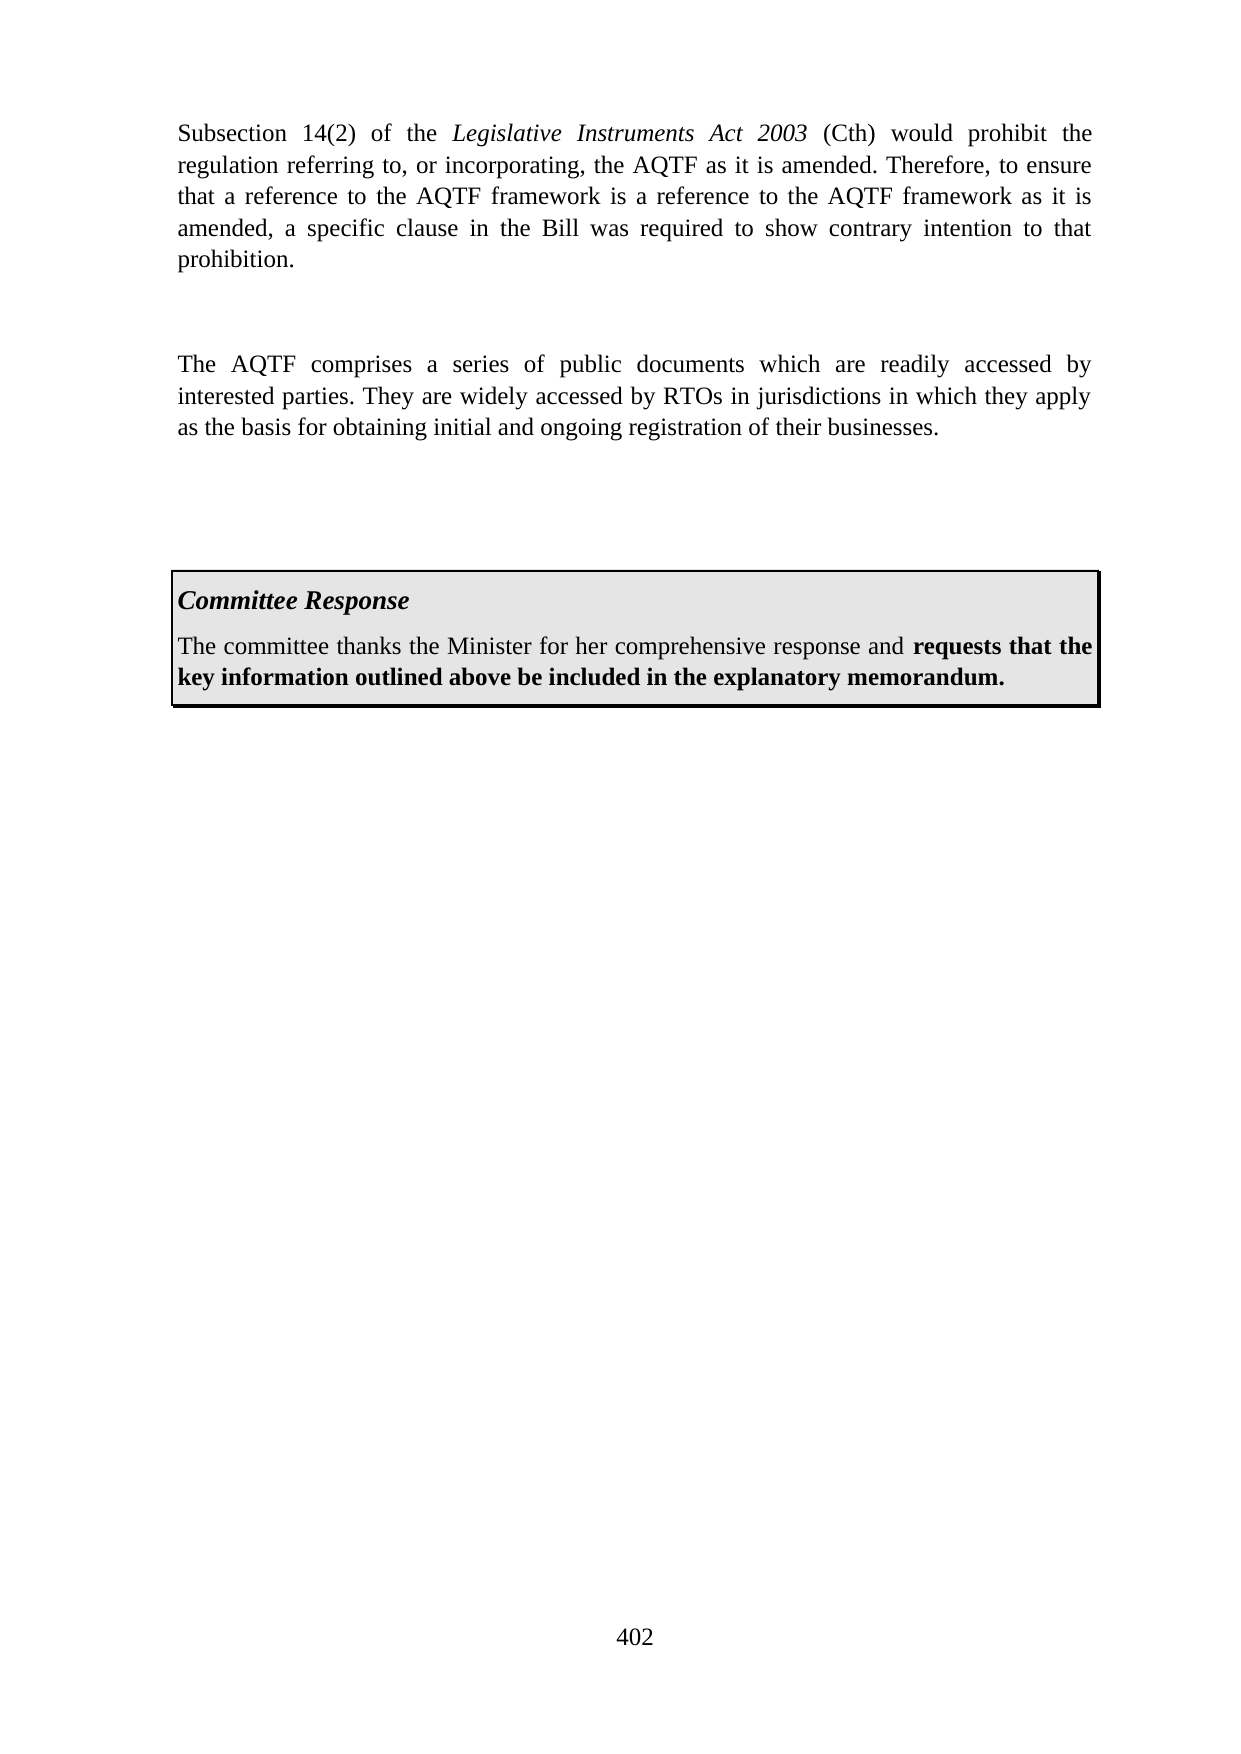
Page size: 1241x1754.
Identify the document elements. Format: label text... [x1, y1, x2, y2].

text The AQTF comprises a series of public documents which are readily accessed by interested parties. They are widely accessed by RTOs in jurisdictions in which they apply as the basis for obtaining initial and ongoing registration of their businesses. [177, 349, 1092, 441]
text Committee Response [173, 572, 1097, 615]
text The committee thanks the Minister for her comprehensive response and requests that the key information outlined above be included in the explanatory memorandum. [173, 616, 1097, 704]
text Subsection 14(2) of the Legislative Instruments Act 2003 (Cth) would prohibit the regulation referring to, or incorporating, the AQTF as it is amended. Therefore, to ensure that a reference to the AQTF framework is a reference to the AQTF framework as it is amended, a specific clause in the Bill was required to show contrary intention to that prohibition. [177, 118, 1092, 273]
